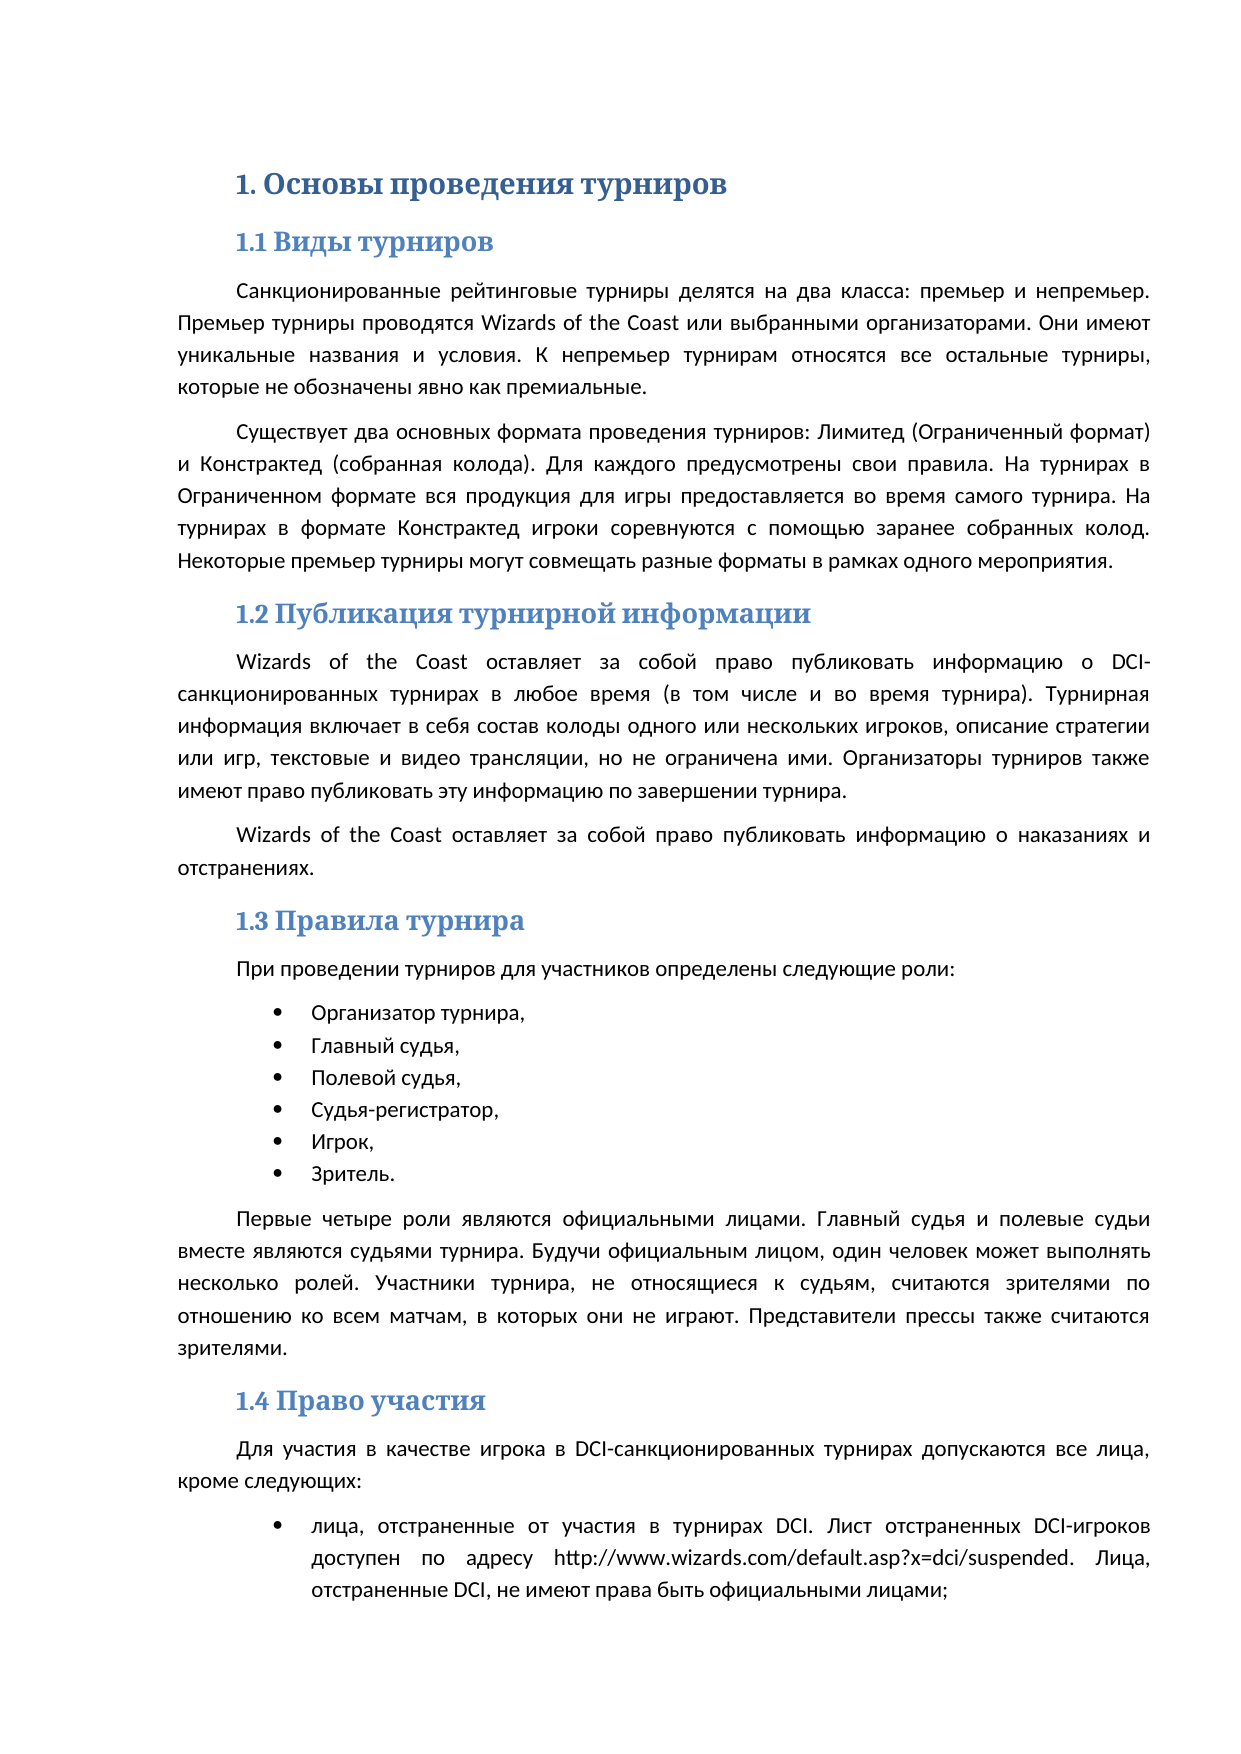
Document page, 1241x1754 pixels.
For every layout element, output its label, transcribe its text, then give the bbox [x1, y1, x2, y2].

list Зритель. [274, 1159, 1152, 1187]
subtitle 1.4 Право участия [177, 1386, 1152, 1417]
list Полевой судья, [274, 1063, 1152, 1091]
list Главный судья, [274, 1031, 1152, 1059]
subtitle 1.1 Виды турниров [177, 227, 1152, 259]
list Организатор турнира, [274, 998, 1152, 1027]
text Wizards of the Coast оставляет за собой право публиковать информацию о наказаниях и отстранениях. [177, 820, 1152, 881]
text Существует два основных формата проведения турниров: Лимитед (Ограниченный формат) и Констрактед (собранная колода). Для каждого предусмотрены свои правила. На турнирах в Ограниченном формате вся продукция для игры предоставляется во время самого турнира. На турнирах в формате Констрактед игроки соревнуются с помощью заранее собранных колод. Некоторые премьер турниры могут совмещать разные форматы в рамках одного мероприятия. [177, 417, 1152, 574]
text Wizards of the Coast оставляет за собой право публиковать информацию о DCI-санкционированных турнирах в любое время (в том числе и во время турнира). Турнирная информация включает в себя состав колоды одного или нескольких игроков, описание стратегии или игр, текстовые и видео трансляции, но не ограничена ими. Организаторы турниров также имеют право публиковать эту информацию по завершении турнира. [177, 647, 1152, 804]
text Первые четыре роли являются официальными лицами. Главный судья и полевые судьи вместе являются судьями турнира. Будучи официальным лицом, один человек может выполнять несколько ролей. Участники турнира, не относящиеся к судьям, считаются зрителями по отношению ко всем матчам, в которых они не играют. Представители прессы также считаются зрителями. [177, 1204, 1152, 1361]
text Санкционированные рейтинговые турниры делятся на два класса: премьер и непремьер. Премьер турниры проводятся Wizards of the Coast или выбранными организаторами. Они имеют уникальные названия и условия. К непремьер турнирам относятся все остальные турниры, которые не обозначены явно как премиальные. [177, 276, 1152, 400]
list Судья-регистратор, [274, 1095, 1152, 1123]
text При проведении турниров для участников определены следующие роли: [177, 954, 1152, 982]
subtitle 1. Основы проведения турниров [177, 168, 1152, 202]
list Игрок, [274, 1127, 1152, 1155]
text Для участия в качестве игрока в DCI-санкционированных турнирах допускаются все лица, кроме следующих: [177, 1434, 1152, 1494]
list лица, отстраненные от участия в турнирах DCI. Лист отстраненных DCI-игроков доступен по адресу http://www.wizards.com/default.asp?x=dci/suspended. Лица, отстраненные DCI, не имеют права быть официальными лицами; [274, 1511, 1152, 1603]
subtitle 1.2 Публикация турнирной информации [177, 599, 1152, 630]
subtitle 1.3 Правила турнира [177, 906, 1152, 937]
